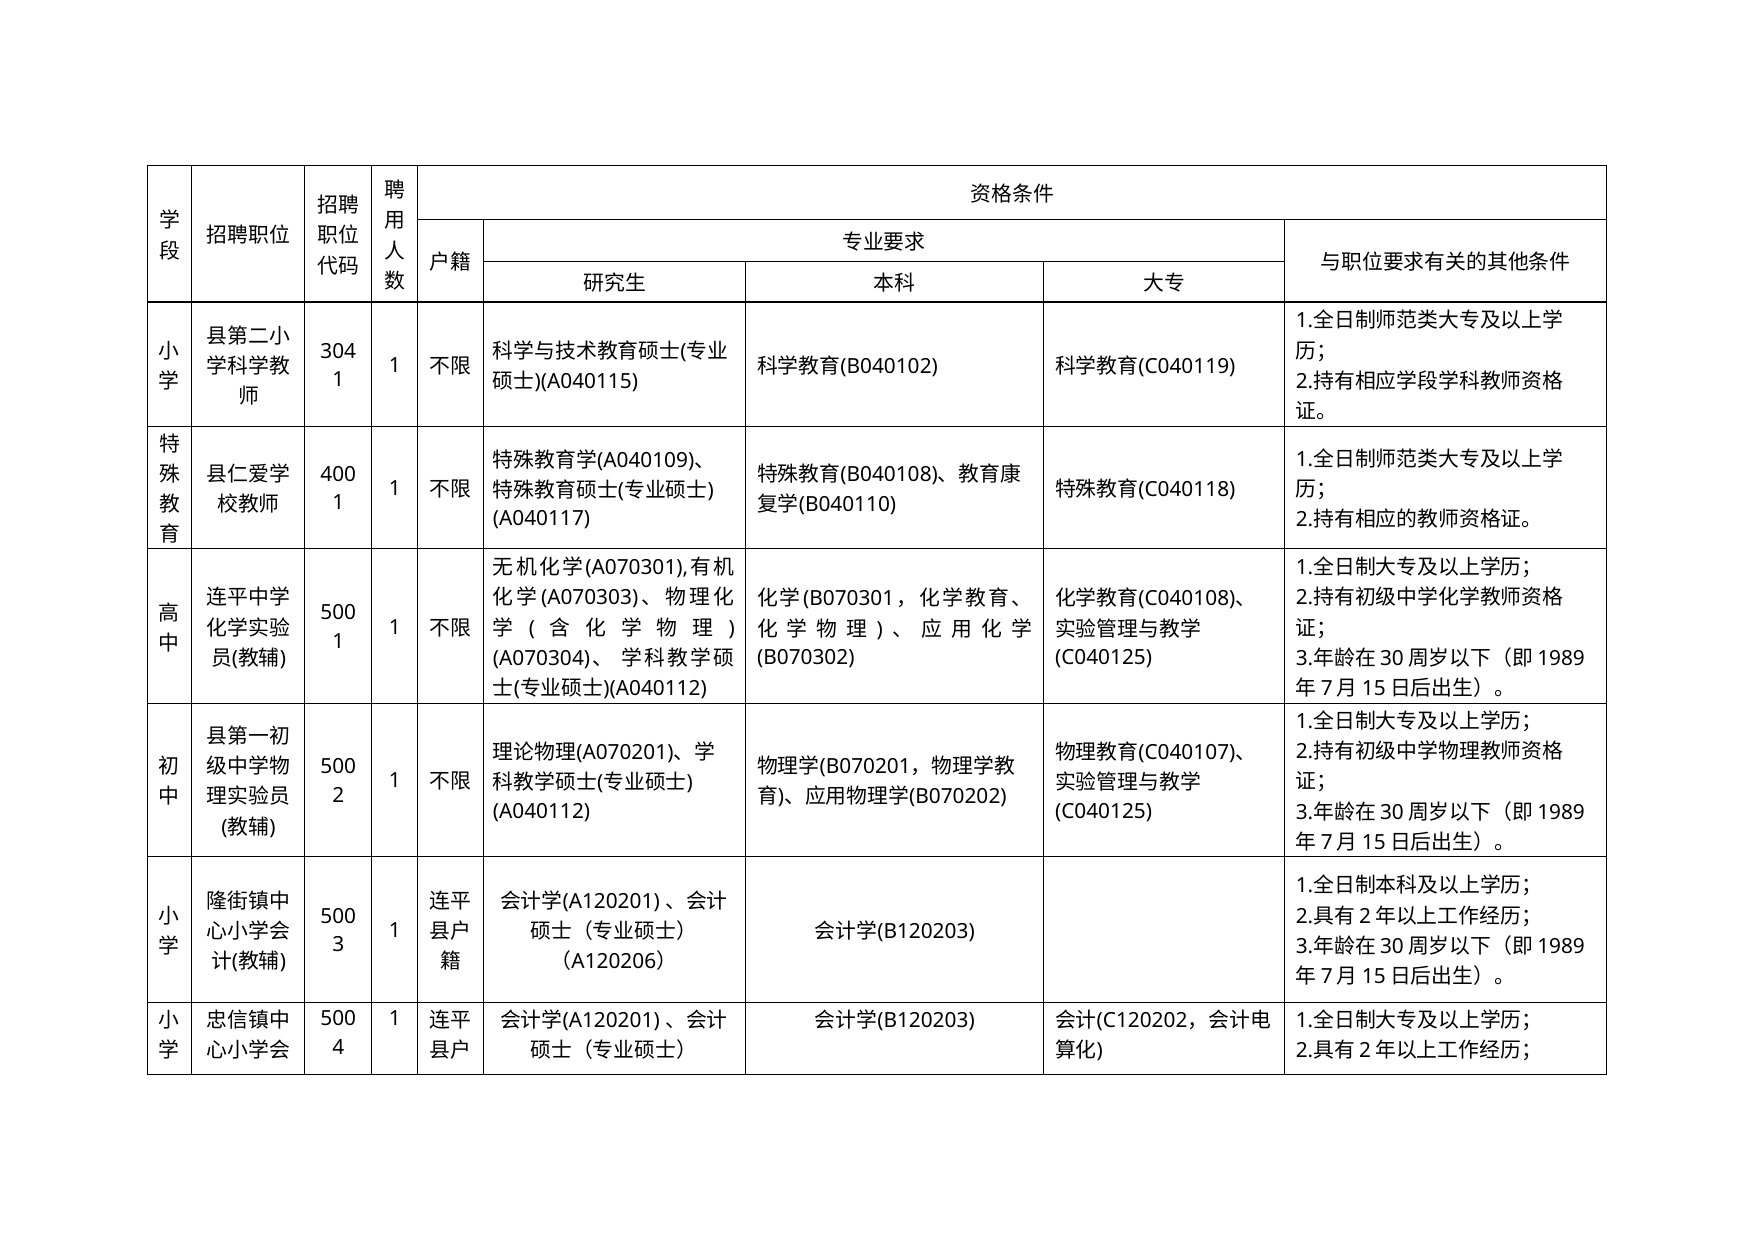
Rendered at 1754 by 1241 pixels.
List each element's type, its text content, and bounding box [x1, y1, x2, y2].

table_cell 特殊教育 [148, 427, 191, 548]
table_cell 隆街镇中心小学会计(教辅) [192, 857, 304, 1002]
table_cell 4001 [305, 427, 371, 548]
table_cell 1 [372, 549, 417, 703]
table_cell 户籍 [418, 220, 483, 301]
table_cell 1.全日制师范类大专及以上学历； 2.持有相应的教师资格证。 [1285, 427, 1606, 548]
table_cell 连平县户籍 [418, 1003, 483, 1074]
table_cell 5001 [305, 549, 371, 703]
table_cell 3041 [305, 303, 371, 426]
table_cell 会计学(A120201) 、会计硕士（专业硕士）（A120206） [484, 1003, 745, 1074]
table_cell 1.全日制大专及以上学历； 2.持有初级中学化学教师资格证； 3.年龄在30周岁以下（即1989年7月15日后出生）。 [1285, 549, 1606, 703]
table_cell 研究生 [484, 262, 745, 301]
table_cell 1 [372, 857, 417, 1002]
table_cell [1285, 1003, 1606, 1074]
table_cell 小学 [148, 303, 191, 426]
table_cell 不限 [418, 303, 483, 426]
table_header 聘用人数 [372, 166, 417, 301]
table_cell 1.全日制本科及以上学历； 2.具有2年以上工作经历； 3.年龄在30周岁以下（即1989年7月15日后出生）。 [1285, 857, 1606, 1002]
table_cell 1.全日制师范类大专及以上学历； 2.持有相应学段学科教师资格证。 [1285, 303, 1606, 426]
table_cell 1 [372, 1003, 417, 1074]
table_cell 特殊教育学(A040109)、特殊教育硕士(专业硕士)(A040117) [484, 427, 745, 548]
table_cell 连平中学化学实验员(教辅) [192, 549, 304, 703]
table_cell [1044, 857, 1284, 1002]
table_cell 物理学(B070201，物理学教育)、应用物理学(B070202) [746, 704, 1043, 856]
table_cell 大专 [1044, 262, 1284, 301]
table_cell 物理教育(C040107)、实验管理与教学(C040125) [1044, 704, 1284, 856]
table_cell 5004 [305, 1003, 371, 1074]
table_cell 专业要求 [484, 220, 1284, 261]
table_cell 5002 [305, 704, 371, 856]
table_cell 1 [372, 704, 417, 856]
table_cell 本科 [746, 262, 1043, 301]
table_cell 高中 [148, 549, 191, 703]
table_cell 连平县户籍 [418, 857, 483, 1002]
table_cell 1.全日制大专及以上学历； 2.持有初级中学物理教师资格证； 3.年龄在30周岁以下（即1989年7月15日后出生）。 [1285, 704, 1606, 856]
table_cell 会计学(B120203) [746, 1003, 1043, 1074]
table_cell 1 [372, 303, 417, 426]
table_cell 小学 [148, 857, 191, 1002]
table_cell 会计学(A120201) 、会计硕士（专业硕士）（A120206） [484, 857, 745, 1002]
table_cell 特殊教育(C040118) [1044, 427, 1284, 548]
table_cell 初中 [148, 704, 191, 856]
table_cell 不限 [418, 704, 483, 856]
table_cell 会计(C120202，会计电算化) [1044, 1003, 1284, 1074]
table_cell 忠信镇中心小学会计（教辅） [192, 1003, 304, 1074]
table_header 学段 [148, 166, 191, 301]
table_cell 县第一初级中学物理实验员(教辅) [192, 704, 304, 856]
table_cell 无机化学(A070301),有机化学(A070303)、物理化学(含化学物理)(A070304)、 学科教学硕士(专业硕士)(A040112) [484, 549, 745, 703]
table_header 招聘职位代码 [305, 166, 371, 301]
table_cell 不限 [418, 549, 483, 703]
table_cell 不限 [418, 427, 483, 548]
table_cell 5003 [305, 857, 371, 1002]
table_cell 科学与技术教育硕士(专业硕士)(A040115) [484, 303, 745, 426]
table_cell 县第二小学科学教师 [192, 303, 304, 426]
table_cell 小学 [148, 1003, 191, 1074]
table_cell 科学教育(B040102) [746, 303, 1043, 426]
table_cell 科学教育(C040119) [1044, 303, 1284, 426]
table_cell 与职位要求有关的其他条件 [1285, 220, 1606, 301]
table_cell 1 [372, 427, 417, 548]
table_header 资格条件 [418, 166, 1606, 218]
table_cell 特殊教育(B040108)、教育康复学(B040110) [746, 427, 1043, 548]
table_cell 理论物理(A070201)、学科教学硕士(专业硕士)(A040112) [484, 704, 745, 856]
table_header 招聘职位 [192, 166, 304, 301]
table_cell 会计学(B120203) [746, 857, 1043, 1002]
table_cell 县仁爱学校教师 [192, 427, 304, 548]
table_cell 化学(B070301，化学教育、化学物理)、应用化学(B070302) [746, 549, 1043, 703]
table_cell 化学教育(C040108)、实验管理与教学(C040125) [1044, 549, 1284, 703]
